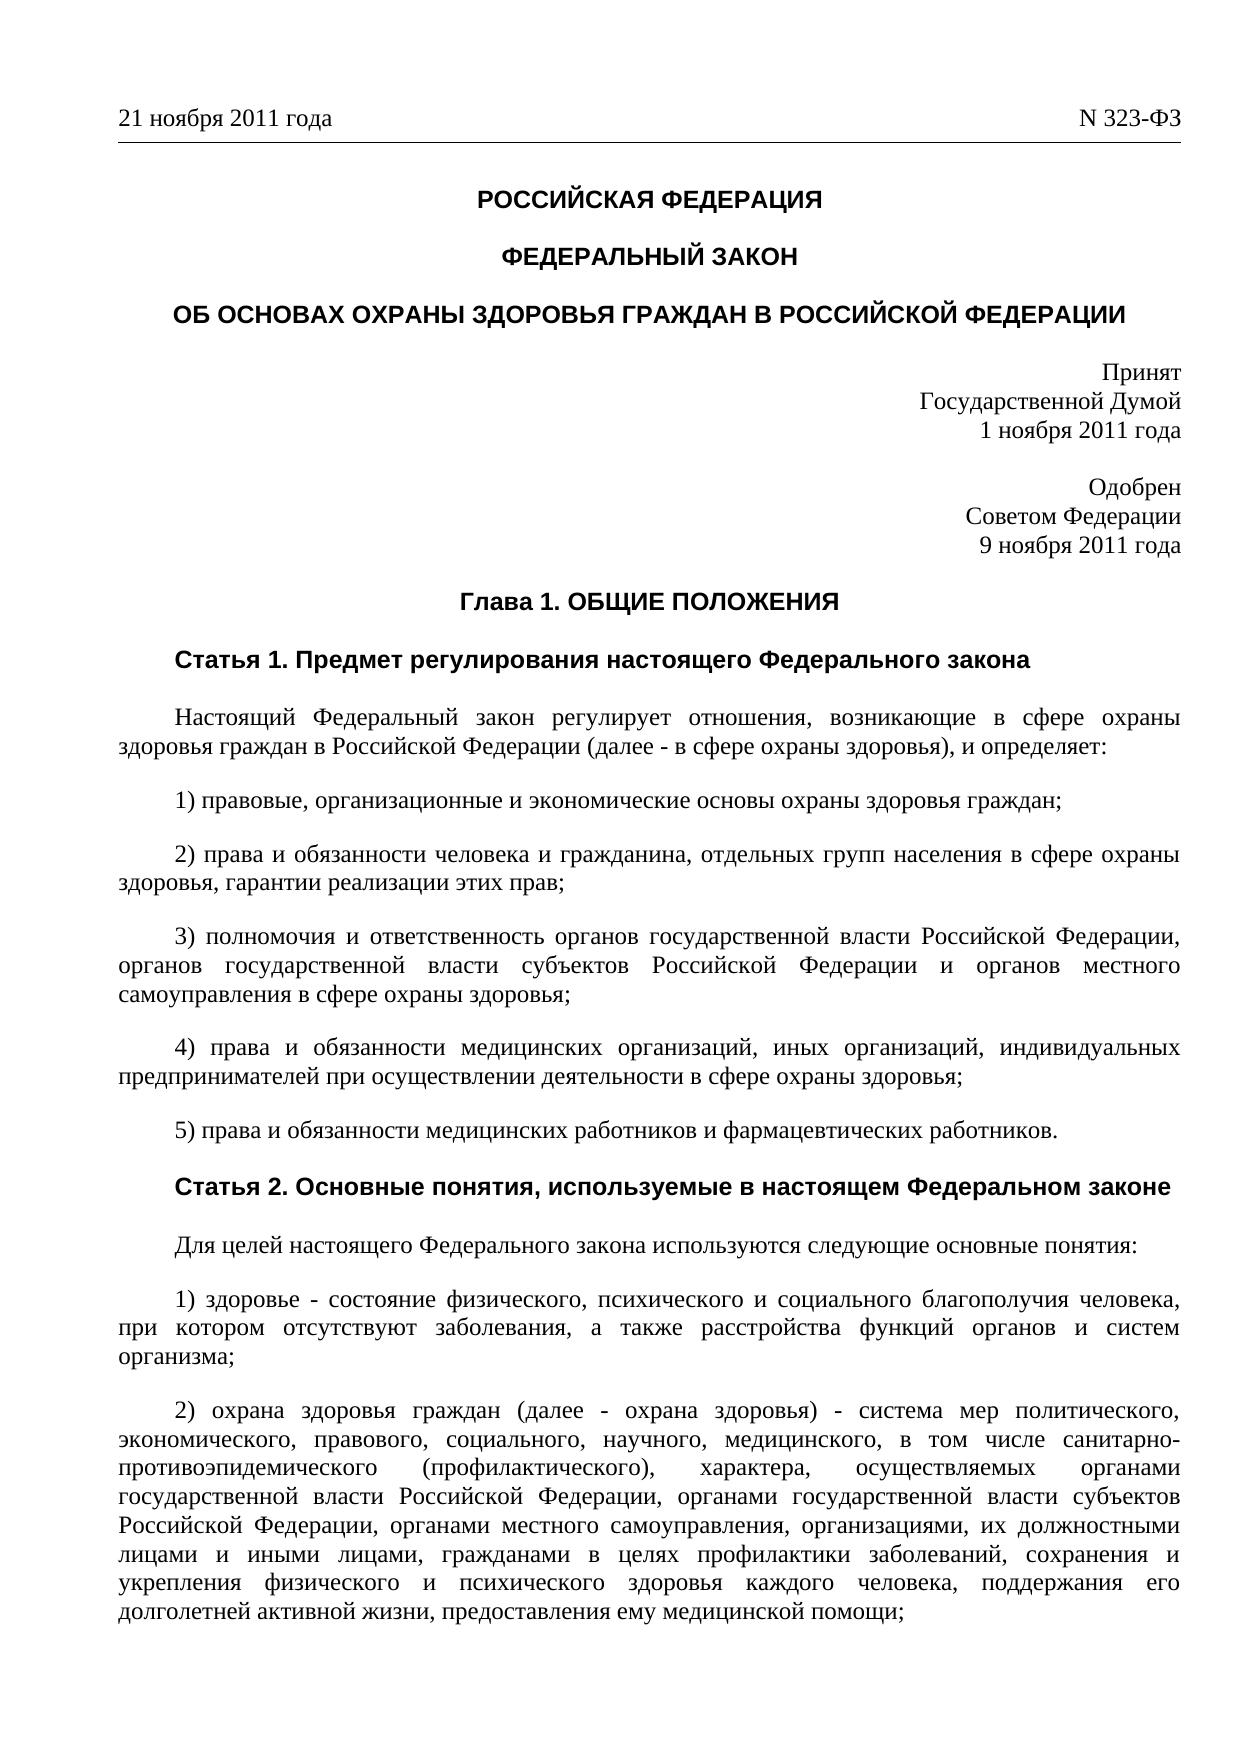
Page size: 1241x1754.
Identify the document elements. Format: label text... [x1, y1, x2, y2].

text 3) полномочия и ответственность органов государственной власти Российской Федерации, органов государственной власти субъектов Российской Федерации и органов местного самоуправления в сфере охраны здоровья; [118, 921, 1181, 1007]
text 5) права и обязанности медицинских работников и фармацевтических работников. [118, 1115, 1181, 1144]
title Глава 1. ОБЩИЕ ПОЛОЖЕНИЯ [118, 587, 1181, 616]
text 2) права и обязанности человека и гражданина, отдельных групп населения в сфере охраны здоровья, гарантии реализации этих прав; [118, 839, 1181, 896]
text Государственной Думой [118, 386, 1181, 415]
text 1 ноября 2011 года [118, 415, 1181, 444]
title ОБ ОСНОВАХ ОХРАНЫ ЗДОРОВЬЯ ГРАЖДАН В РОССИЙСКОЙ ФЕДЕРАЦИИ [118, 300, 1181, 329]
title РОССИЙСКАЯ ФЕДЕРАЦИЯ [118, 185, 1181, 214]
title Статья 2. Основные понятия, используемые в настоящем Федеральном законе [118, 1172, 1181, 1201]
text 2) охрана здоровья граждан (далее - охрана здоровья) - система мер политического, экономического, правового, социального, научного, медицинского, в том числе санитарно-противоэпидемического (профилактического), характера, осуществляемых органами государственной власти Российской Федерации, органами государственной власти субъектов Российской Федерации, органами местного самоуправления, организациями, их должностными лицами и иными лицами, гражданами в целях профилактики заболеваний, сохранения и укрепления физического и психического здоровья каждого человека, поддержания его долголетней активной жизни, предоставления ему медицинской помощи; [118, 1395, 1181, 1625]
text 4) права и обязанности медицинских организаций, иных организаций, индивидуальных предпринимателей при осуществлении деятельности в сфере охраны здоровья; [118, 1032, 1181, 1090]
text Советом Федерации [118, 501, 1181, 530]
text Принят [118, 357, 1181, 386]
title ФЕДЕРАЛЬНЫЙ ЗАКОН [118, 242, 1181, 271]
text Одобрен [118, 472, 1181, 501]
text Настоящий Федеральный закон регулирует отношения, возникающие в сфере охраны здоровья граждан в Российской Федерации (далее - в сфере охраны здоровья), и определяет: [118, 702, 1181, 760]
title Статья 1. Предмет регулирования настоящего Федерального закона [118, 645, 1181, 674]
text Для целей настоящего Федерального закона используются следующие основные понятия: [118, 1230, 1181, 1259]
table_header N 323-ФЗ [650, 103, 1181, 131]
text 1) правовые, организационные и экономические основы охраны здоровья граждан; [118, 785, 1181, 814]
text 9 ноября 2011 года [118, 530, 1181, 559]
text 1) здоровье - состояние физического, психического и социального благополучия человека, при котором отсутствуют заболевания, а также расстройства функций органов и систем организма; [118, 1284, 1181, 1370]
table_header 21 ноября 2011 года [118, 103, 649, 131]
